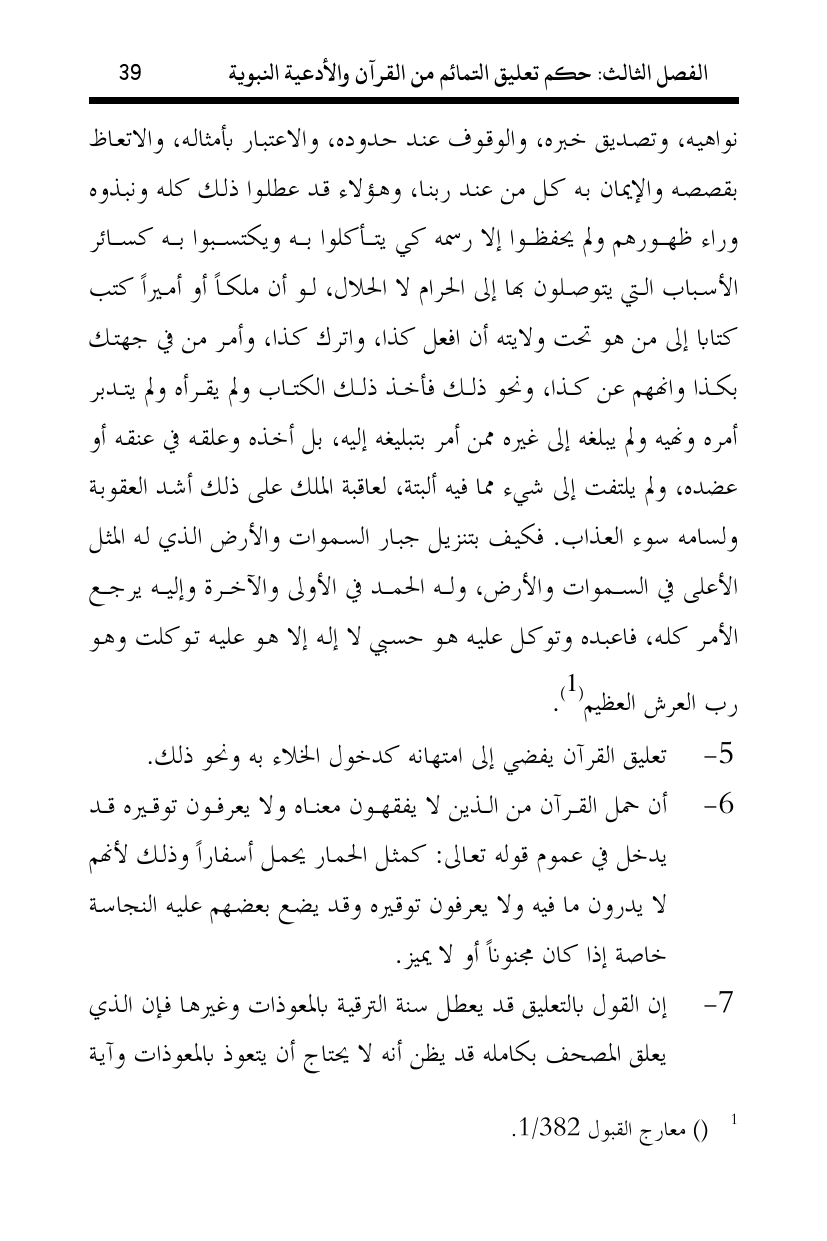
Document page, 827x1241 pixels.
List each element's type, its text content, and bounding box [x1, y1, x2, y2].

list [89, 981, 703, 1081]
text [89, 115, 738, 732]
list تعليق القرآن يفضي إلى امتهانه كدخول الخلاء به ونحو ذلك. [89, 732, 703, 782]
list أن حمل القرآن من الذين لا يفقهون معناه ولا يعرفون توقيره قد يدخل في عموم قوله تعالى: كمثل الحمار يحمل أسفاراً وذلك لأنهم لا يدرون ما فيه ولا يعرفون توقيره وقد يضع بعضهم عليه النجاسة خاصة إذا كان مجنوناً أو لا يميز. [89, 782, 703, 981]
